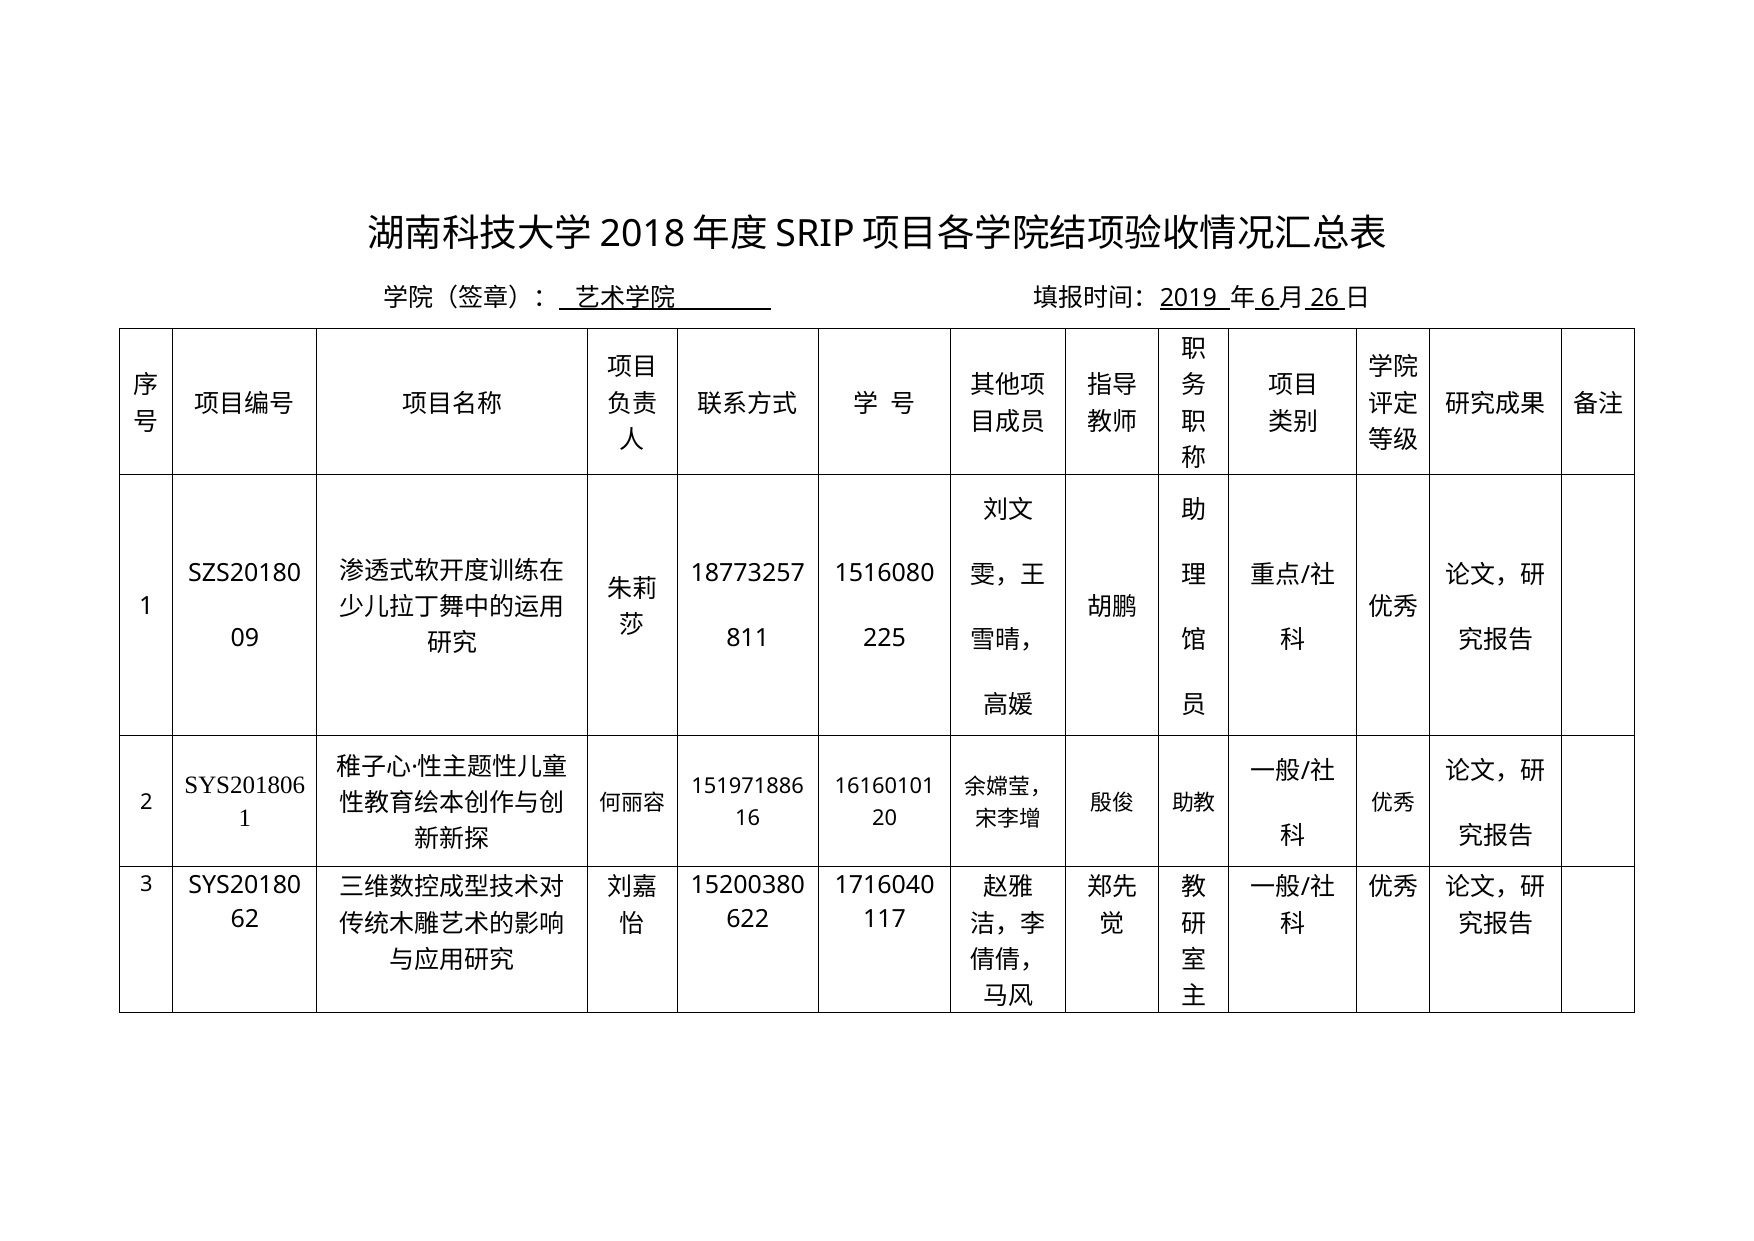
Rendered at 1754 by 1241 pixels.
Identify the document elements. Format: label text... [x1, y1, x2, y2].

table_cell 一般/社科 [1229, 867, 1356, 1012]
table_cell [1562, 475, 1634, 735]
table_cell 论文，研究报告 [1430, 736, 1561, 866]
table_cell 1616010120 [819, 736, 950, 866]
table_cell 1 [120, 475, 172, 735]
table_cell [1562, 867, 1634, 1012]
table_cell 论文，研究报告 [1430, 867, 1561, 1012]
table_header 学院评定等级 [1357, 329, 1429, 474]
table_cell 15197188616 [678, 736, 818, 866]
table_header 项目 类别 [1229, 329, 1356, 474]
table_cell 2 [120, 736, 172, 866]
table_header 其他项目成员 [951, 329, 1065, 474]
table_header 项目名称 [317, 329, 587, 474]
table_cell 郑先觉 [1066, 867, 1158, 1012]
table_cell 何丽容 [588, 736, 677, 866]
table_cell 1716040117 [819, 867, 950, 1012]
table_cell 1516080225 [819, 475, 950, 735]
table_cell SZS2018009 [173, 475, 316, 735]
table_cell 胡鹏 [1066, 475, 1158, 735]
table_cell 18773257811 [678, 475, 818, 735]
table_cell 殷俊 [1066, 736, 1158, 866]
table_cell 朱莉莎 [588, 475, 677, 735]
table_cell 优秀 [1357, 475, 1429, 735]
table_cell [1562, 736, 1634, 866]
table_cell 助理馆员 [1159, 475, 1228, 735]
table_cell 优秀 [1357, 736, 1429, 866]
table_cell 3 [120, 867, 172, 1012]
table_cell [317, 867, 587, 1012]
text 学院（签章）： 艺术学院 填报时间：2019 年 6月 26 日 [150, 263, 1604, 328]
table_cell 稚子心·性主题性儿童性教育绘本创作与创新新探 [317, 736, 587, 866]
table_cell 一般/社科 [1229, 736, 1356, 866]
table_header 学 号 [819, 329, 950, 474]
table_cell 刘嘉怡 [588, 867, 677, 1012]
table_cell 15200380622 [678, 867, 818, 1012]
table_cell SYS2018061 [173, 736, 316, 866]
table_cell SYS2018062 [173, 867, 316, 1012]
table_header 职务 职称 [1159, 329, 1228, 474]
table_header 联系方式 [678, 329, 818, 474]
table_header 序号 [120, 329, 172, 474]
table_header 项目编号 [173, 329, 316, 474]
table_cell 教研室主任 [1159, 867, 1228, 1012]
table_header 研究成果 [1430, 329, 1561, 474]
table_header 指导 教师 [1066, 329, 1158, 474]
table_cell 优秀 [1357, 867, 1429, 1012]
table_cell 重点/社科 [1229, 475, 1356, 735]
table_cell 渗透式软开度训练在少儿拉丁舞中的运用研究 [317, 475, 587, 735]
table_header 项目 负责人 [588, 329, 677, 474]
table_cell 刘文雯，王雪晴，高媛 [951, 475, 1065, 735]
table_cell 余嫦莹，宋李增 [951, 736, 1065, 866]
table_cell 论文，研究报告 [1430, 475, 1561, 735]
table_cell 助教 [1159, 736, 1228, 866]
table_header 备注 [1562, 329, 1634, 474]
text 湖南科技大学2018年度SRIP项目各学院结项验收情况汇总表 [150, 198, 1604, 263]
table_cell 赵雅洁，李倩倩，马风霞，吕彬 [951, 867, 1065, 1012]
